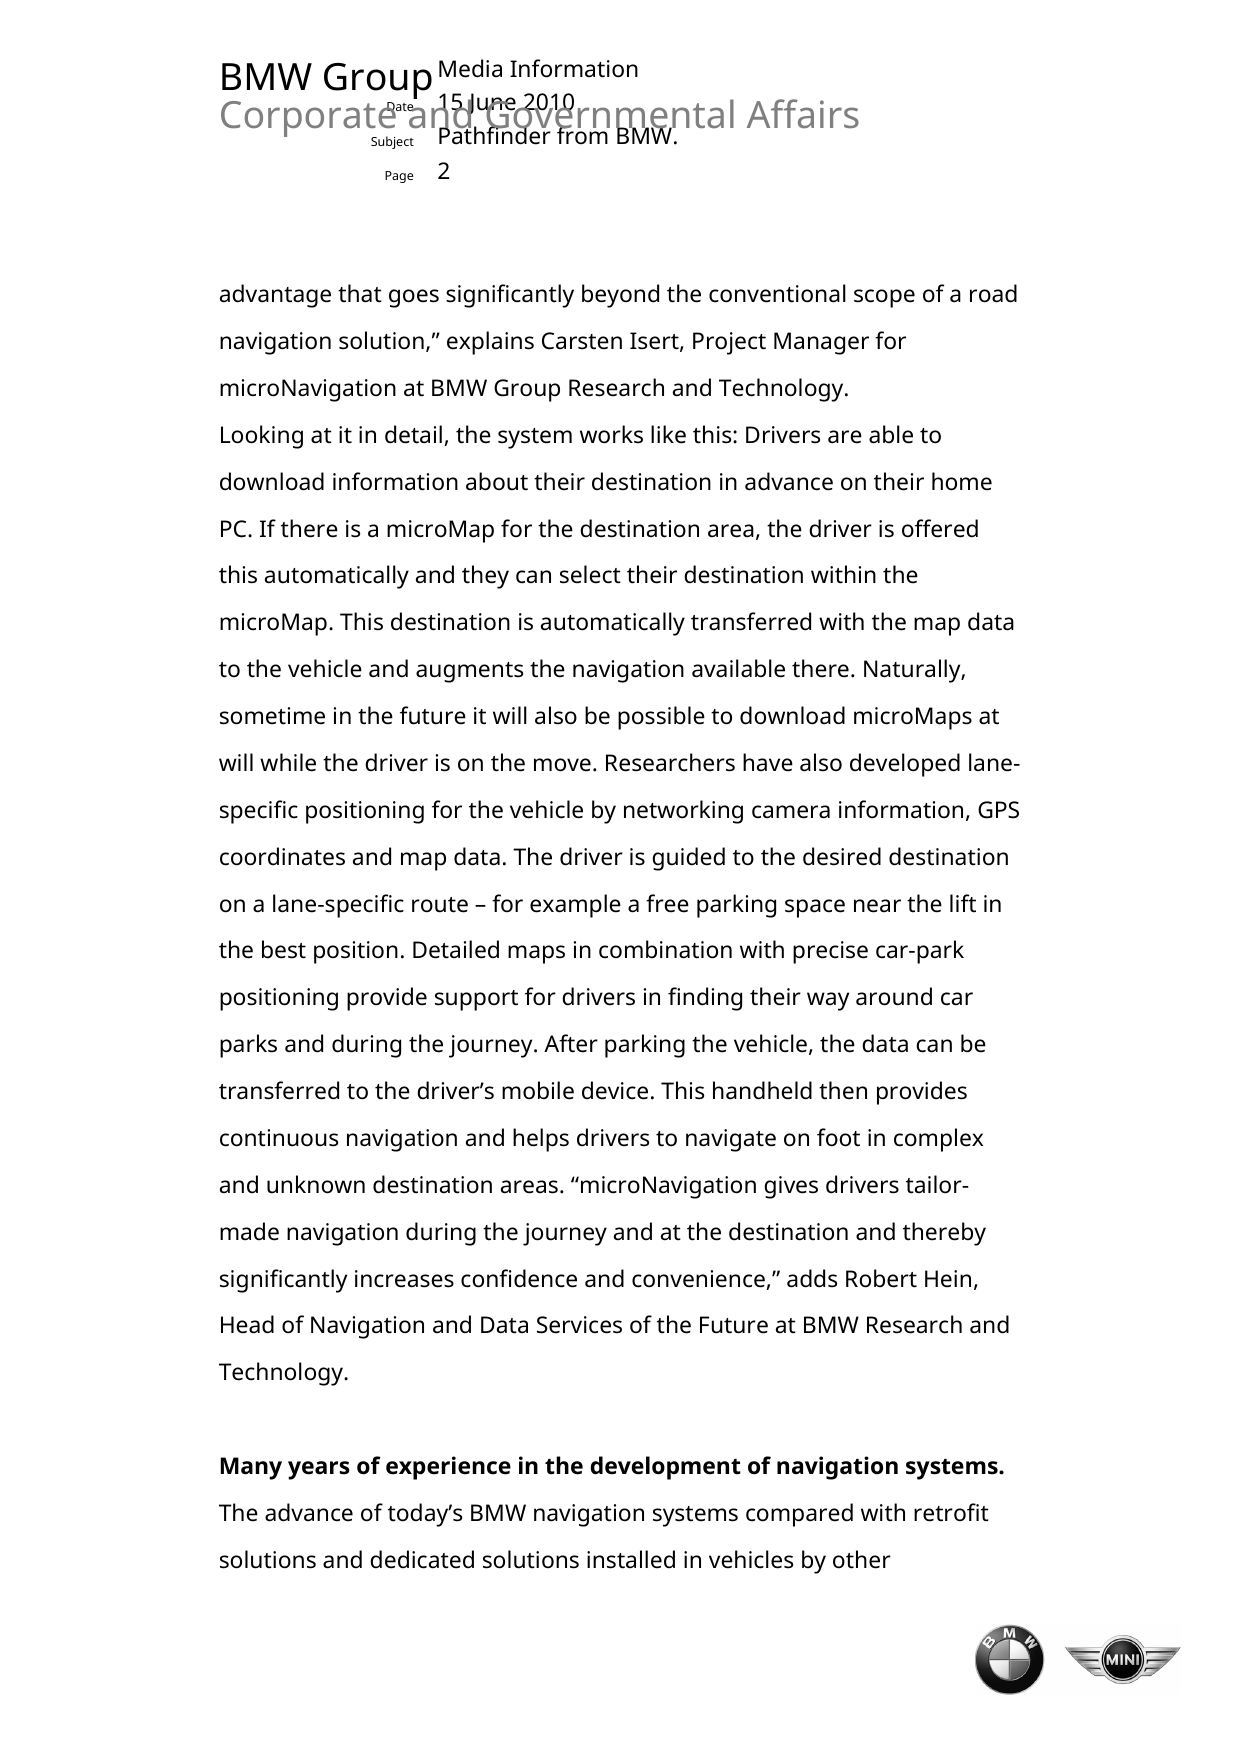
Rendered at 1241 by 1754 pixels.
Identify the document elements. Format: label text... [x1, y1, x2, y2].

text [218, 278, 1022, 403]
text Looking at it in detail, the system works like this: Drivers are able to download information about their destination in advance on their home PC. If there is a microMap for the destination area, the driver is offered this automatically and they can select their destination within the microMap. This destination is automatically transferred with the map data to the vehicle and augments the navigation available there. Naturally, sometime in the future it will also be possible to download microMaps at will while the driver is on the move. Researchers have also developed lane-specific positioning for the vehicle by networking camera information, coordinates and map data. The driver is guided to the desired destination on a lane-specific route – for example a free parking space near the lift in the best position. Detailed maps in combination with precise car-park positioning provide support for drivers in finding their way around car parks and during the journey. After parking the vehicle, the data can be transferred to the driver’s mobile device. This handheld then provides continuous navigation and helps drivers to navigate on foot in complex and unknown destination areas. “microNavigation gives drivers tailor-made navigation during the journey and at the destination and thereby significantly increases confidence and convenience,” adds Robert Hein, Head of Navigation and Data Services of the Future at BMW Research and Technology. [218, 419, 1022, 1387]
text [218, 1497, 1022, 1575]
picture [974, 1624, 1181, 1695]
text Many years of experience in the development of navigation systems. [218, 1450, 1022, 1481]
